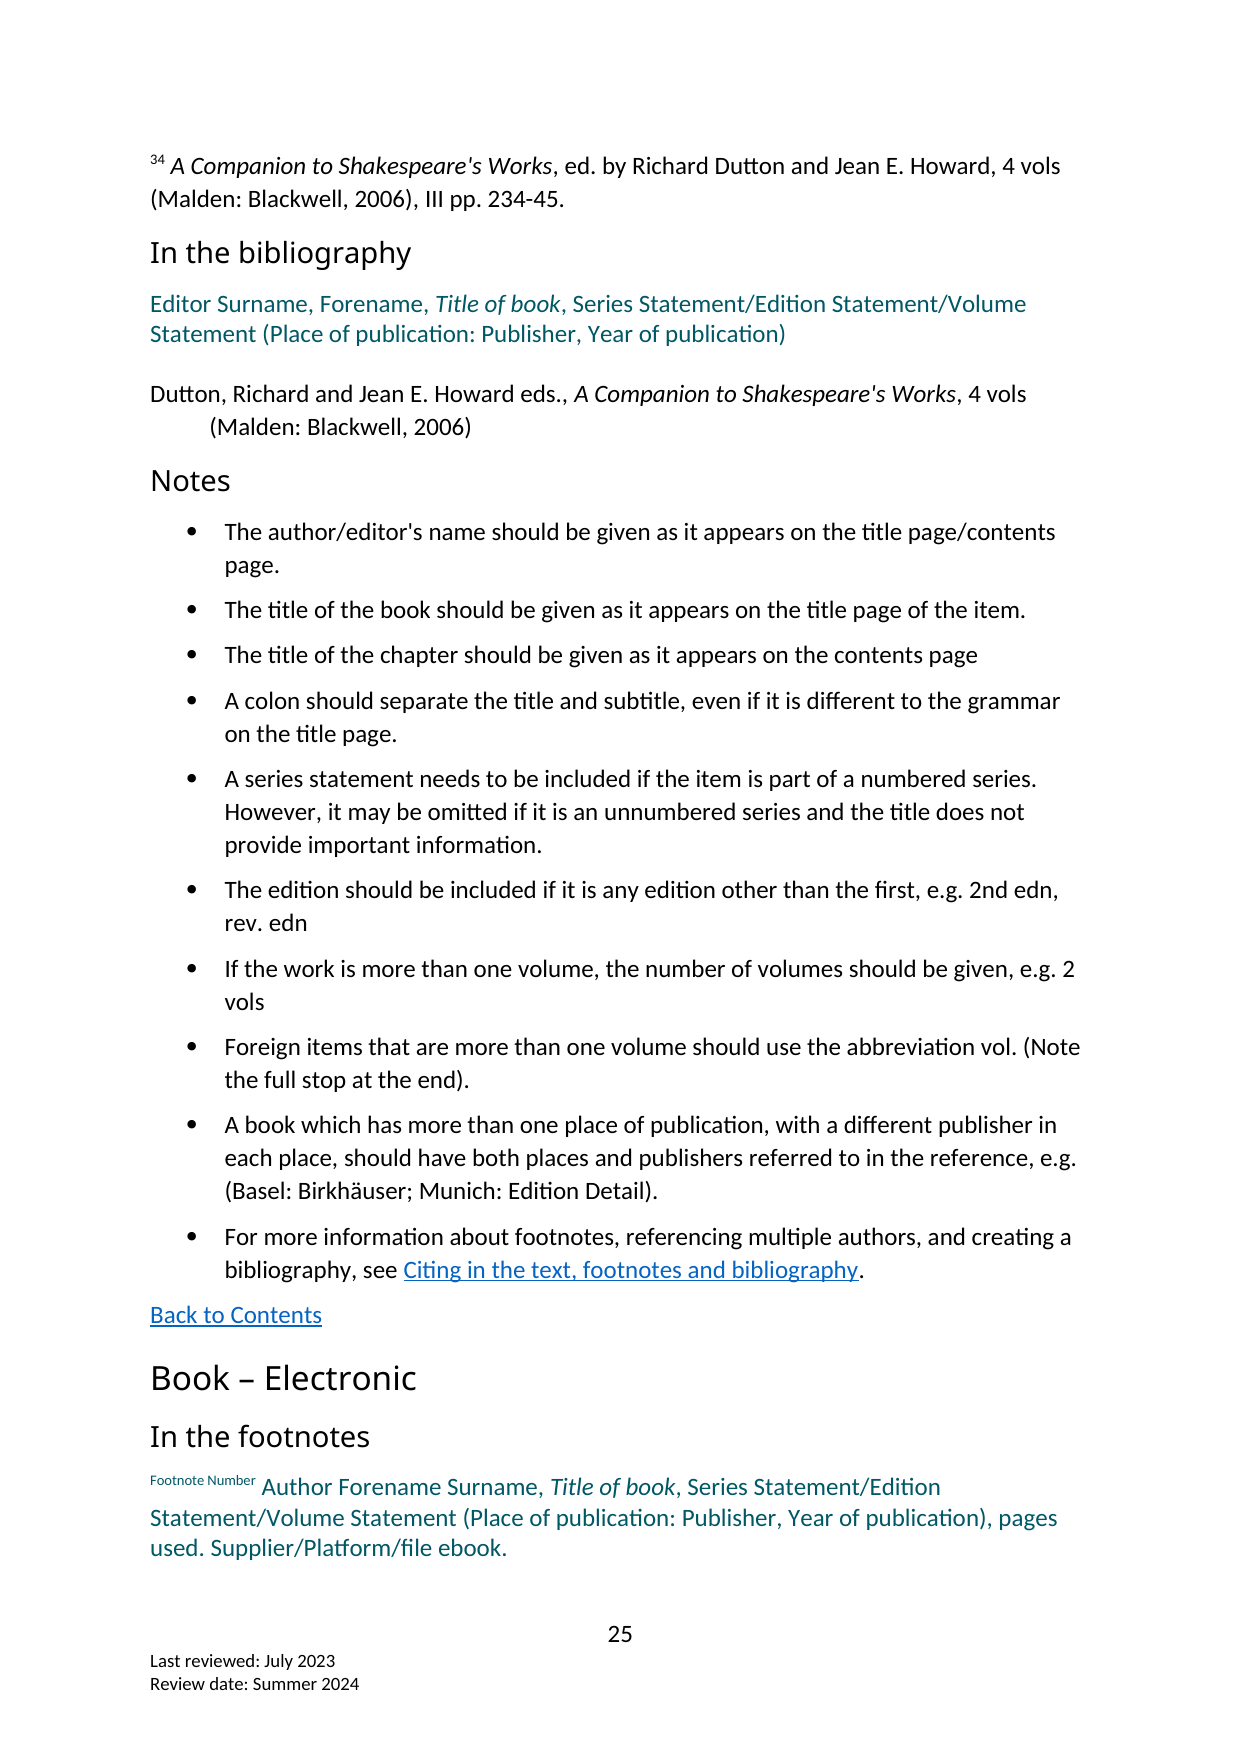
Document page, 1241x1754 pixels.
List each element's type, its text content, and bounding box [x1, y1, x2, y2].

list A series statement needs to be included if the item is part of a numbered series. However, it may be omitted if it is an unnumbered series and the title does not provide important information. [187, 763, 1090, 860]
list The title of the book should be given as it appears on the title page of the item. [187, 594, 1090, 625]
subtitle Notes [150, 461, 1090, 500]
list The edition should be included if it is any edition other than the first, e.g. 2nd edn, rev. edn [187, 874, 1090, 938]
list A colon should separate the title and subtitle, even if it is different to the grammar on the title page. [187, 685, 1090, 748]
subtitle In the bibliography [150, 232, 1090, 272]
text Editor Surname, Forename, Title of book, Series Statement/Edition Statement/Volume Statement (Place of publication: Publisher, Year of publication) [150, 288, 1090, 349]
list Foreign items that are more than one volume should use the abbreviation vol. (Note the full stop at the end). [187, 1031, 1090, 1095]
text Dutton, Richard and Jean E. Howard eds., A Companion to Shakespeare's Works, 4 vols (Malden: Blackwell, 2006) [150, 378, 1090, 441]
list The author/editor's name should be given as it appears on the title page/contents page. [187, 516, 1090, 579]
text Footnote Number Author Forename Surname, Title of book, Series Statement/Edition Statement/Volume Statement (Place of publication: Publisher, Year of publication), pages used. Supplier/Platform/file ebook. [150, 1471, 1090, 1563]
list For more information about footnotes, referencing multiple authors, and creating a bibliography, see Citing in the text, footnotes and bibliography. [187, 1221, 1090, 1284]
text 34 A Companion to Shakespeare's Works, ed. by Richard Dutton and Jean E. Howard, 4 vols (Malden: Blackwell, 2006), III pp. 234-45. [150, 150, 1090, 213]
list If the work is more than one volume, the number of volumes should be given, e.g. 2 vols [187, 953, 1090, 1016]
text Back to Contents [150, 1299, 1090, 1330]
list A book which has more than one place of publication, with a different publisher in each place, should have both places and publishers referred to in the reference, e.g. (Basel: Birkhäuser; Munich: Edition Detail). [187, 1109, 1090, 1206]
list The title of the chapter should be given as it appears on the contents page [187, 639, 1090, 670]
subtitle In the footnotes [150, 1416, 1090, 1456]
subtitle Book – Electronic [150, 1355, 1090, 1400]
